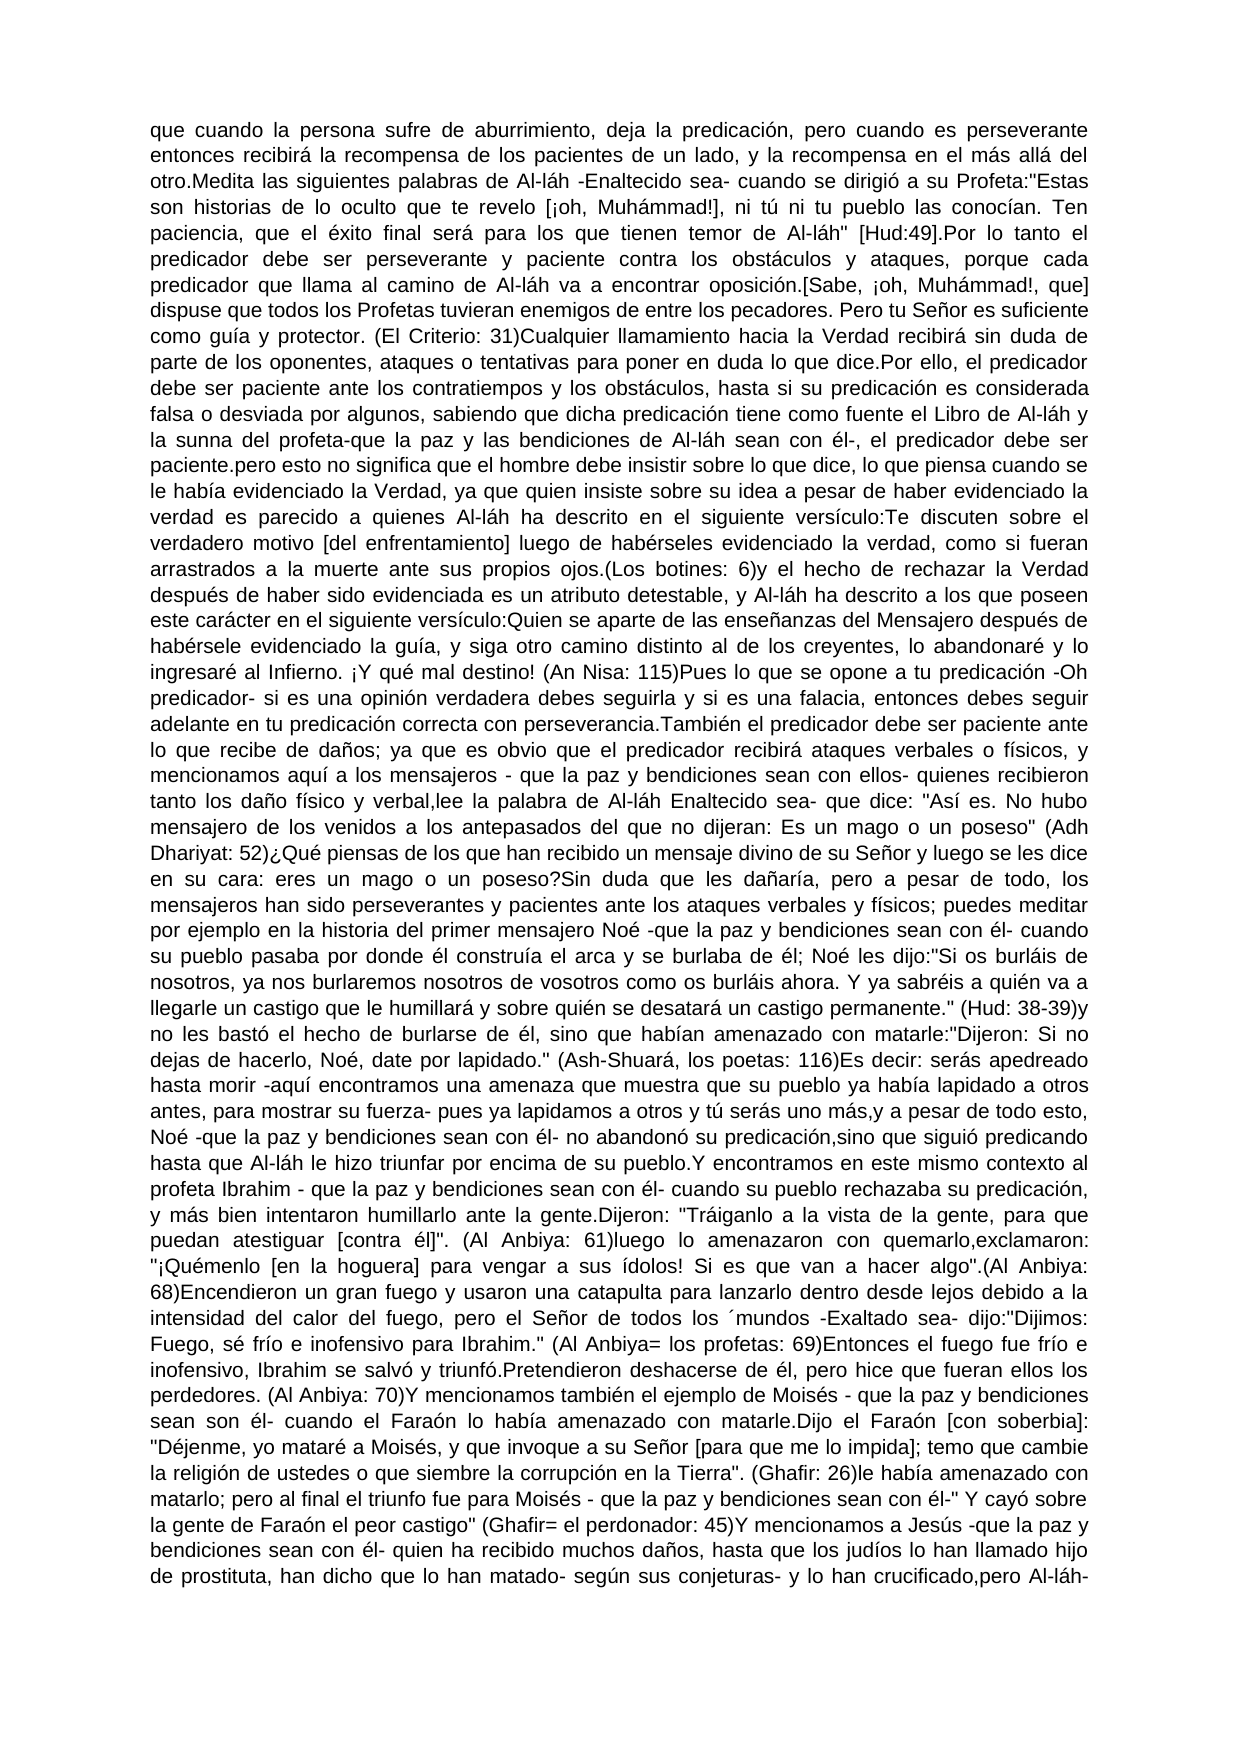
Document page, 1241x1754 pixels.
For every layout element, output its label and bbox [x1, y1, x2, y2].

text [150, 117, 1090, 1588]
